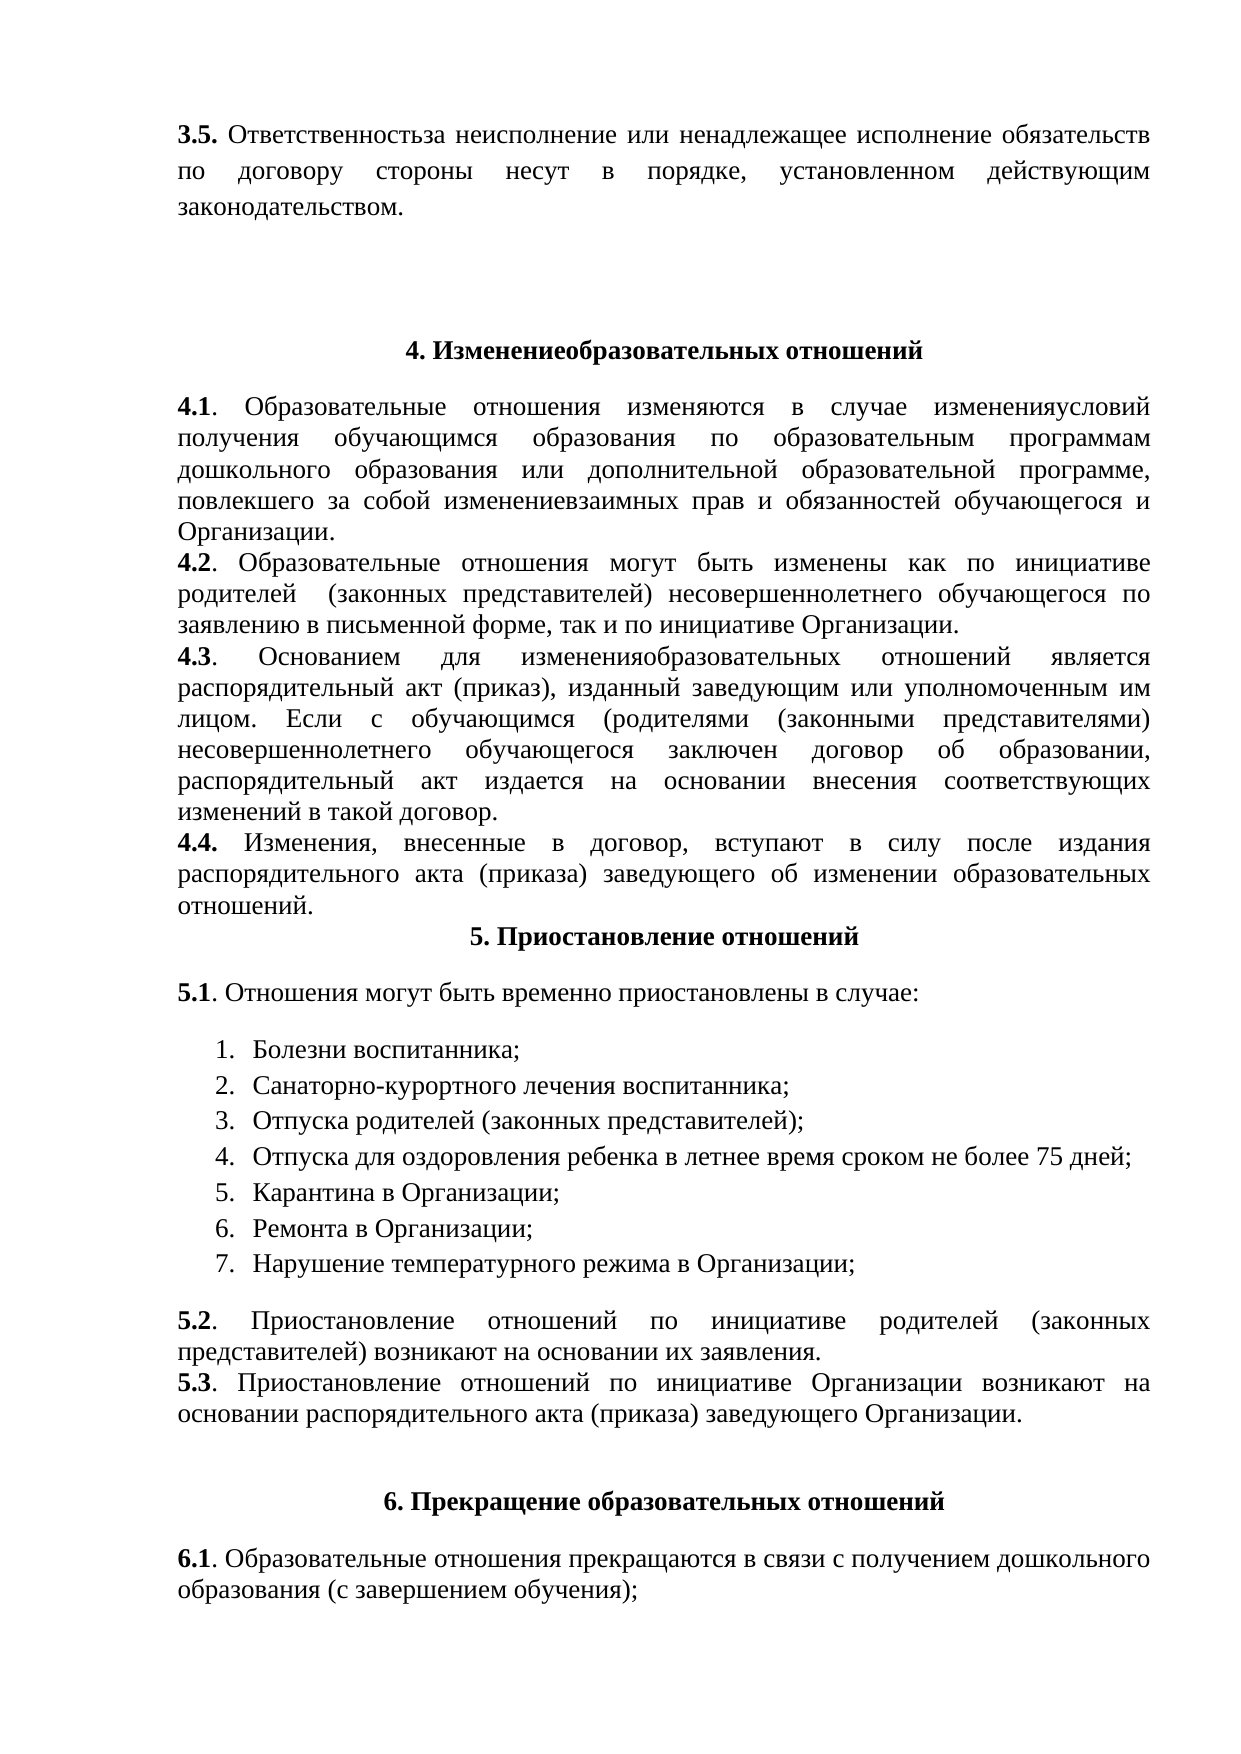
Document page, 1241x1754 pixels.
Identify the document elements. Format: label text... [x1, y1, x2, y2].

list Нарушение температурного режима в Организации; [215, 1247, 1152, 1278]
text 5.1. Отношения могут быть временно приостановлены в случае: [177, 976, 1152, 1008]
text 4.2. Образовательные отношения могут быть изменены как по инициативе родителей (законных представителей) несовершеннолетнего обучающегося по заявлению в письменной форме, так и по инициативе Организации. [177, 546, 1152, 639]
text 6. Прекращение образовательных отношений [177, 1485, 1152, 1516]
text 4.1. Образовательные отношения изменяются в случае измененияусловий получения обучающимся образования по образовательным программам дошкольного образования или дополнительной образовательной программе, повлекшего за собой изменениевзаимных прав и обязанностей обучающегося и Организации. [177, 390, 1152, 546]
list Ремонта в Организации; [215, 1212, 1152, 1243]
text 4.4. Изменения, внесенные в договор, вступают в силу после издания распорядительного акта (приказа) заведующего об изменении образовательных отношений. [177, 826, 1152, 920]
text 3.5. Ответственностьза неисполнение или ненадлежащее исполнение обязательств по договору стороны несут в порядке, установленном действующим законодательством. [177, 118, 1152, 221]
text 4.3. Основанием для измененияобразовательных отношений является распорядительный акт (приказ), изданный заведующим или уполномоченным им лицом. Если с обучающимся (родителями (законными представителями) несовершеннолетнего обучающегося заключен договор об образовании, распорядительный акт издается на основании внесения соответствующих изменений в такой договор. [177, 639, 1152, 826]
list Отпуска родителей (законных представителей); [215, 1104, 1152, 1136]
list Отпуска для оздоровления ребенка в летнее время сроком не более 75 дней; [215, 1140, 1152, 1171]
text 6.1. Образовательные отношения прекращаются в связи с получением дошкольного образования (с завершением обучения); [177, 1542, 1152, 1604]
text 5.3. Приостановление отношений по инициативе Организации возникают на основании распорядительного акта (приказа) заведующего Организации. [177, 1366, 1152, 1428]
text 5. Приостановление отношений [177, 920, 1152, 951]
text 4. Изменениеобразовательных отношений [177, 334, 1152, 365]
text 5.2. Приостановление отношений по инициативе родителей (законных представителей) возникают на основании их заявления. [177, 1304, 1152, 1366]
list Болезни воспитанника; [215, 1033, 1152, 1064]
list Санаторно-курортного лечения воспитанника; [215, 1069, 1152, 1100]
list Карантина в Организации; [215, 1176, 1152, 1207]
